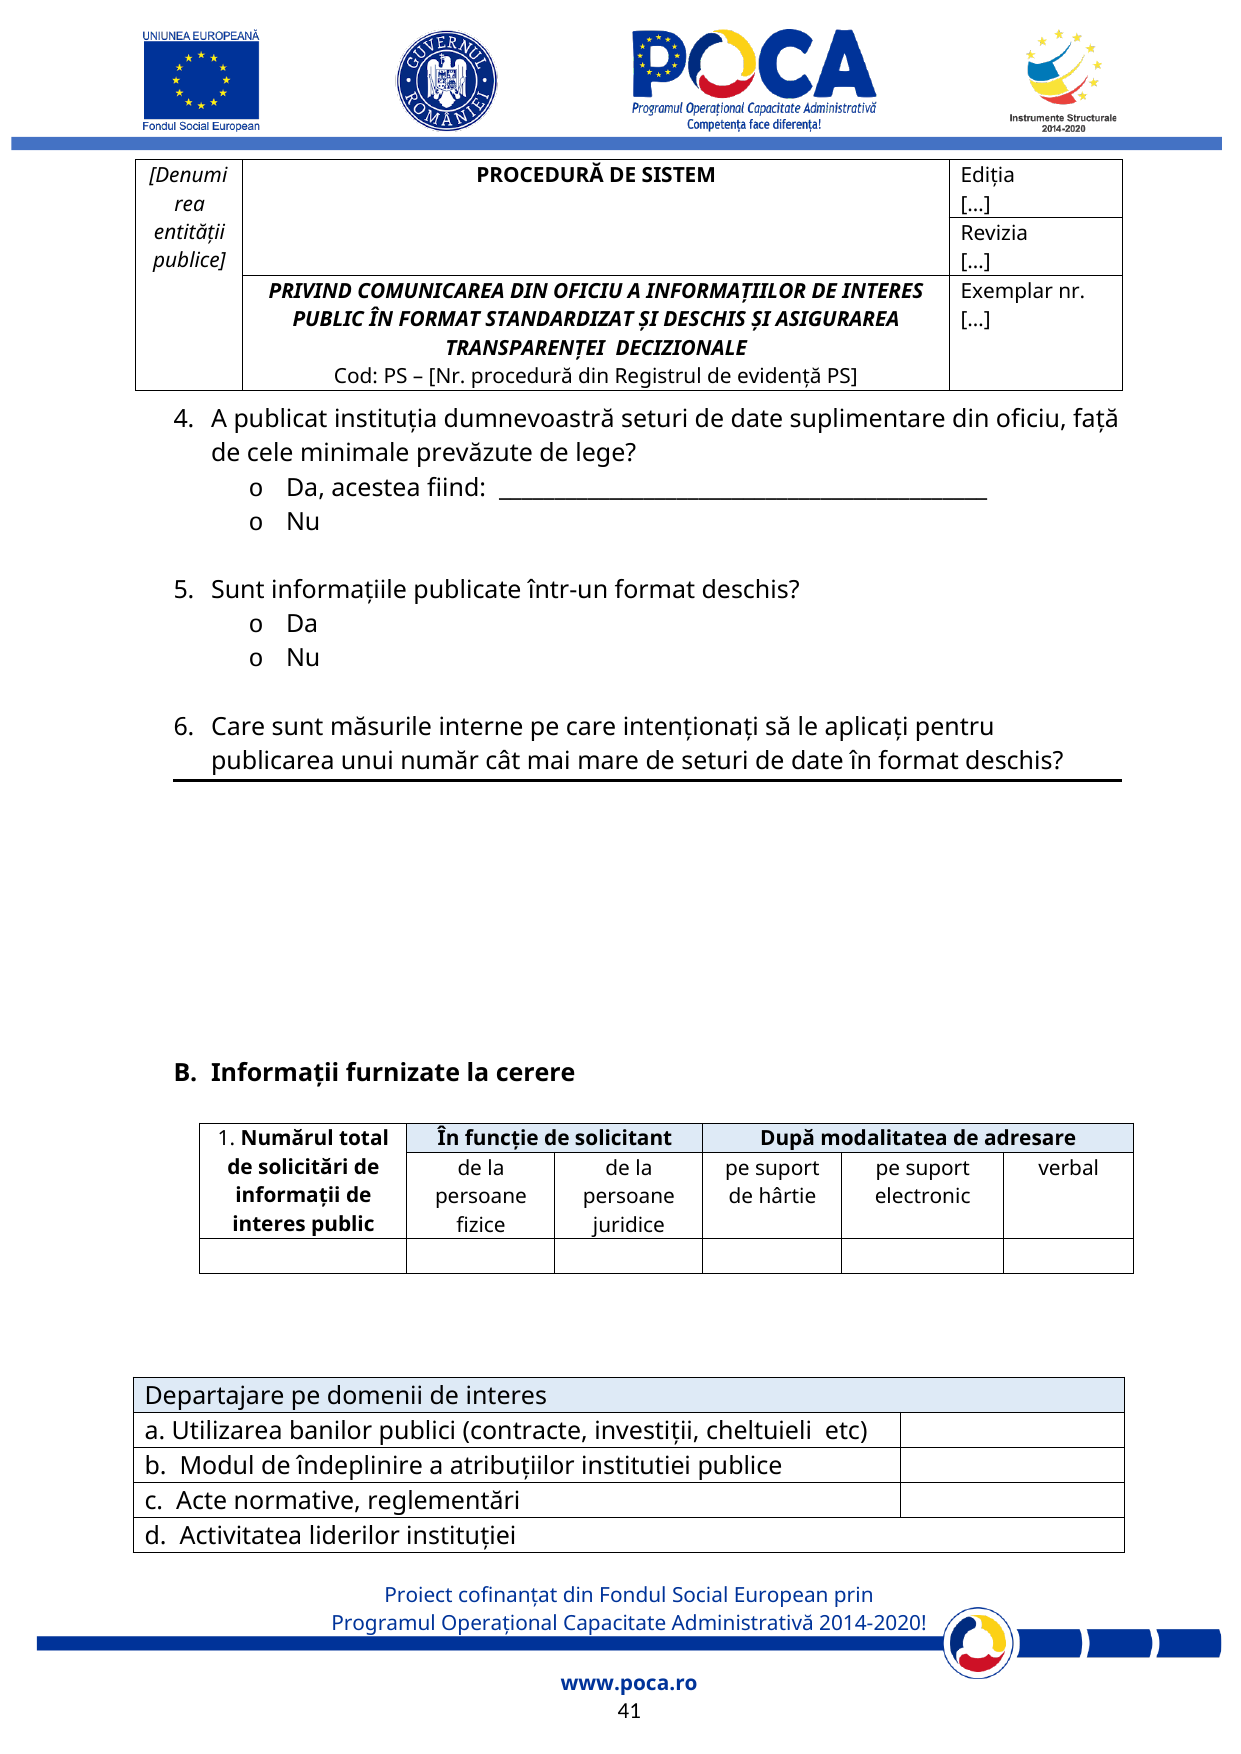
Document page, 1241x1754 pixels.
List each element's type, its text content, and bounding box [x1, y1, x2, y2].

picture [141, 29, 1117, 132]
list Sunt informațiile publicate într-un format deschis? [173, 572, 1122, 606]
list Nu [248, 503, 1122, 538]
table_cell [200, 1239, 406, 1273]
table_cell [1004, 1239, 1133, 1273]
table_cell [407, 1239, 554, 1273]
list Nu [248, 640, 1122, 674]
table_header Departajare pe domenii de interes [134, 1378, 1124, 1412]
list Da [248, 606, 1122, 640]
table_cell [703, 1239, 841, 1273]
table_cell b. Modul de îndeplinire a atribuţiilor institutiei publice [134, 1448, 900, 1482]
table_header După modalitatea de adresare [703, 1124, 1133, 1152]
list Informații furnizate la cerere [173, 1054, 1122, 1088]
list Care sunt măsurile interne pe care intenționați să le aplicați pentru publicarea unui număr cât mai mare de seturi de date în format deschis? [173, 708, 1122, 779]
list A publicat instituția dumnevoastră seturi de date suplimentare din oficiu, față de cele minimale prevăzute de lege? [173, 401, 1122, 469]
table_cell [901, 1483, 1124, 1517]
table_cell [901, 1413, 1124, 1447]
table_cell d. Activitatea liderilor instituţiei [134, 1518, 1124, 1552]
table_header În funcție de solicitant [407, 1124, 702, 1152]
table_cell c. Acte normative, reglementări [134, 1483, 900, 1517]
table_cell [901, 1448, 1124, 1482]
picture [36, 1607, 1222, 1679]
table_cell pe suport electronic [842, 1153, 1003, 1238]
table_header 1. Numărul total de solicitări de informații de interes public [200, 1124, 406, 1238]
table_cell a. Utilizarea banilor publici (contracte, investiţii, cheltuieli etc) [134, 1413, 900, 1447]
table_cell [842, 1239, 1003, 1273]
table_cell verbal [1004, 1153, 1133, 1238]
table_cell de la persoane fizice [407, 1153, 554, 1238]
list Da, acestea fiind: ____________________________________________ [248, 469, 1122, 503]
table_cell de la persoane juridice [555, 1153, 702, 1238]
table_cell pe suport de hârtie [703, 1153, 841, 1238]
table_cell [555, 1239, 702, 1273]
